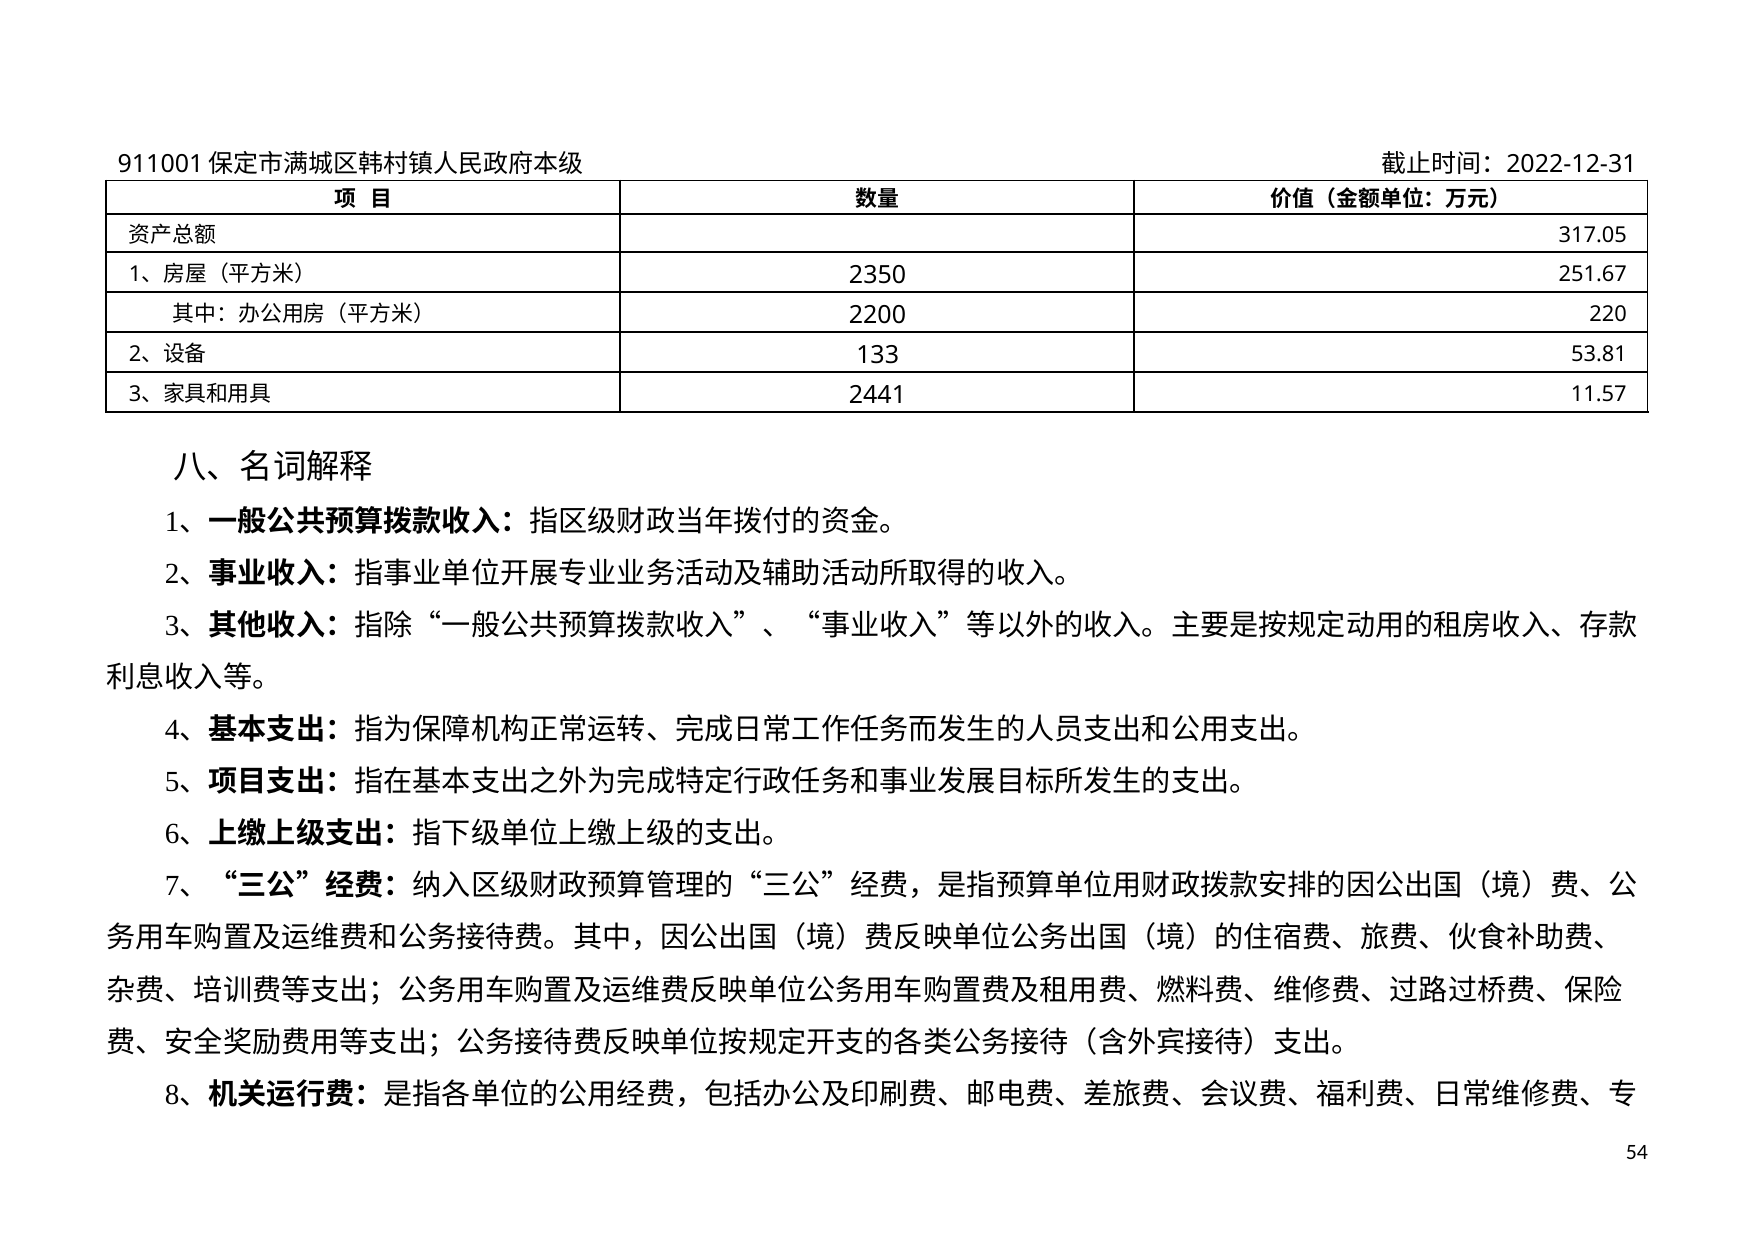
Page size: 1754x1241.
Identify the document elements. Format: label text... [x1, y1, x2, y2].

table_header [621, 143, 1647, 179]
text 5、项目支出：指在基本支出之外为完成特定行政任务和事业发展目标所发生的支出。 [106, 750, 1648, 802]
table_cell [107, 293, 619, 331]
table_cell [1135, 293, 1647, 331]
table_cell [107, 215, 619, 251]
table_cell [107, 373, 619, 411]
text 6、上缴上级支出：指下级单位上缴上级的支出。 [106, 802, 1648, 854]
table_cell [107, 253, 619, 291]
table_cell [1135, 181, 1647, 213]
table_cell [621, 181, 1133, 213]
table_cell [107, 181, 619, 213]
text 1、一般公共预算拨款收入：指区级财政当年拨付的资金。 [106, 489, 1648, 542]
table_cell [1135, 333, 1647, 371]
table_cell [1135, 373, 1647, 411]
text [106, 1062, 1648, 1114]
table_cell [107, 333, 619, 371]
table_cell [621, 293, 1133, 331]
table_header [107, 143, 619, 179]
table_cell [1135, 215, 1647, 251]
text 3、其他收入：指除“一般公共预算拨款收入”、“事业收入”等以外的收入。主要是按规定动用的租房收入、存款利息收入等。 [106, 594, 1648, 698]
text 4、基本支出：指为保障机构正常运转、完成日常工作任务而发生的人员支出和公用支出。 [106, 698, 1648, 750]
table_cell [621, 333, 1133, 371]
text 八、名词解释 [106, 440, 1648, 488]
text 7、“三公”经费：纳入区级财政预算管理的“三公”经费，是指预算单位用财政拨款安排的因公出国（境）费、公务用车购置及运维费和公务接待费。其中，因公出国（境）费反映单位公务出国（境）的住宿费、旅费、伙食补助费、杂费、培训费等支出；公务用车购置及运维费反映单位公务用车购置费及租用费、燃料费、维修费、过路过桥费、保险费、安全奖励费用等支出；公务接待费反映单位按规定开支的各类公务接待（含外宾接待）支出。 [106, 854, 1648, 1062]
text 2、事业收入：指事业单位开展专业业务活动及辅助活动所取得的收入。 [106, 542, 1648, 594]
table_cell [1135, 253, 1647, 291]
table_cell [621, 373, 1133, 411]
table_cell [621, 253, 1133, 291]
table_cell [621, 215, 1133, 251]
